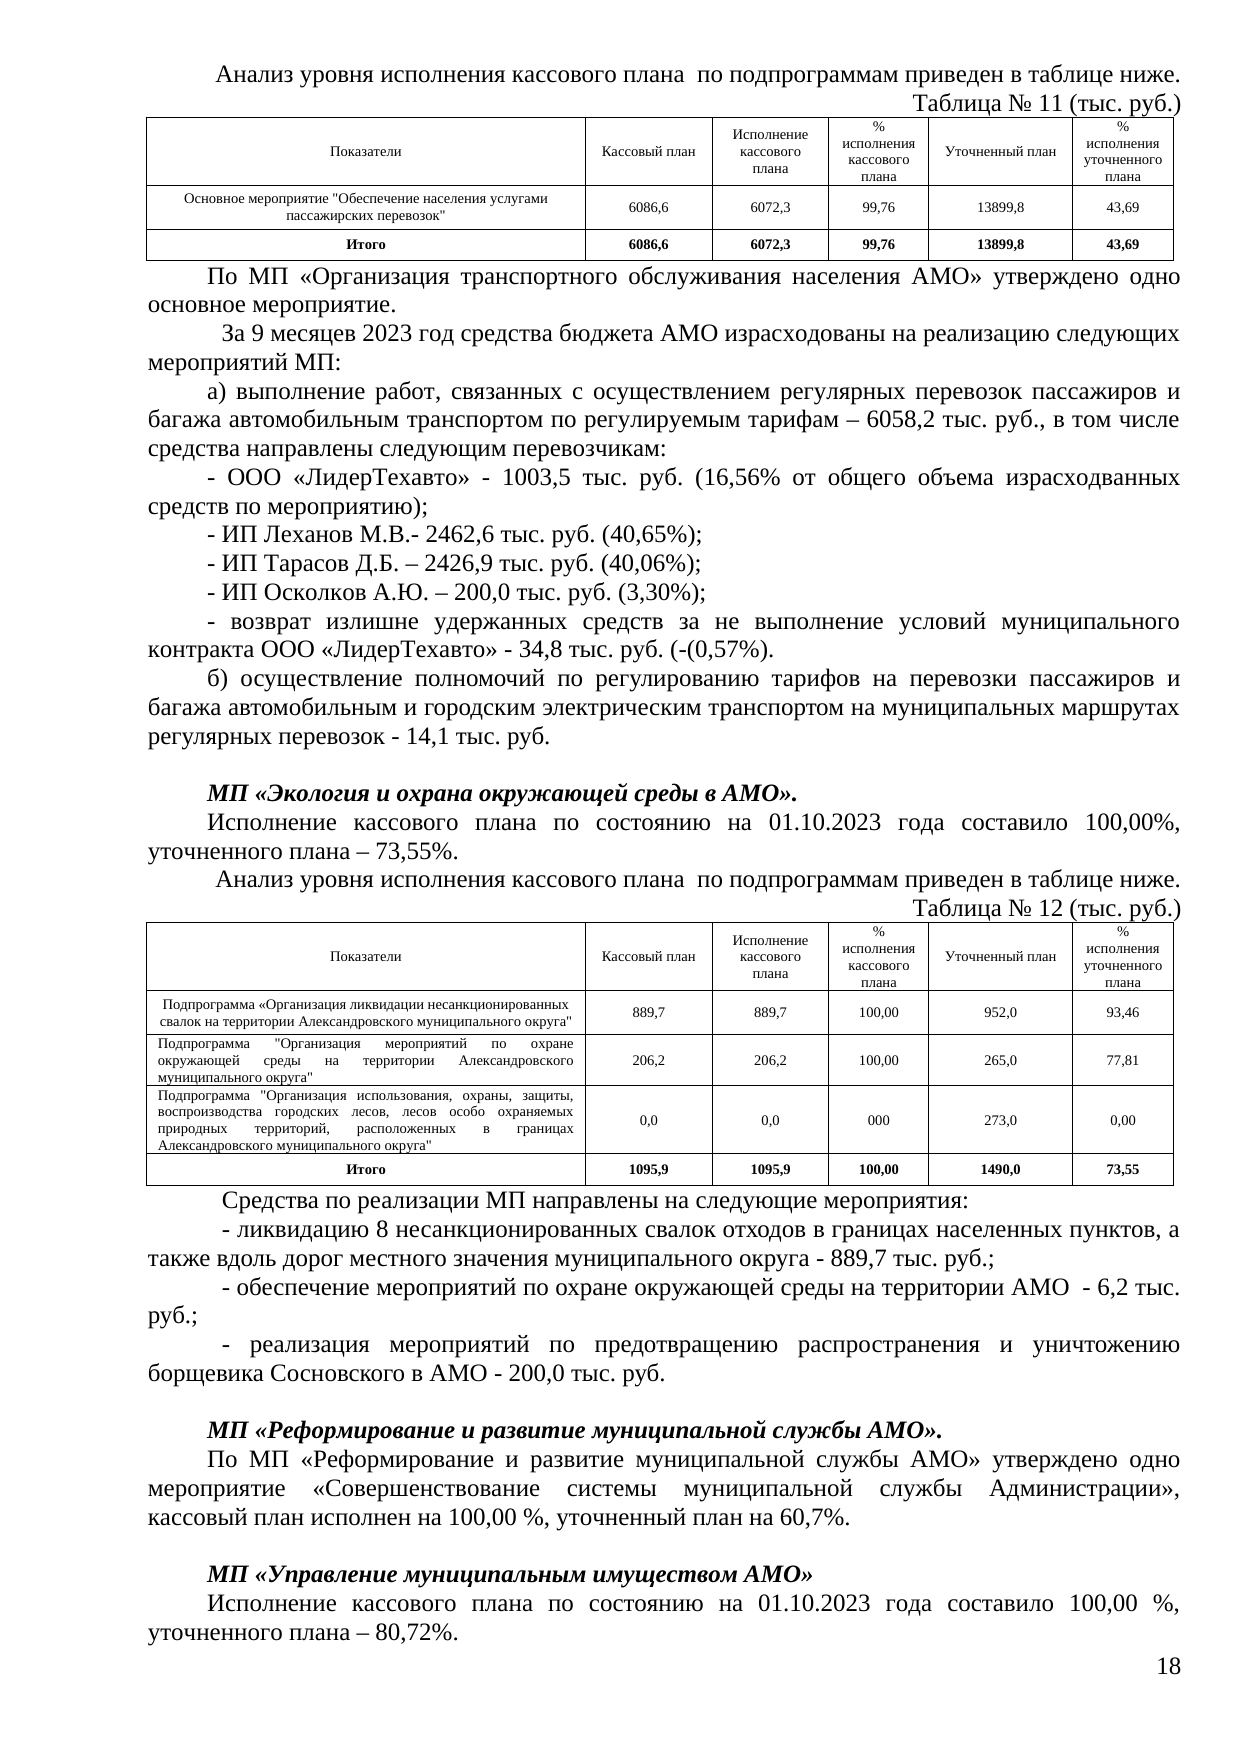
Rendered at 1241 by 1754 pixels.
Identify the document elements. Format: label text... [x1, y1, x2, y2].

text Анализ уровня исполнения кассового плана по подпрограммам приведен в таблице ниже. [148, 59, 1181, 88]
table_cell 100,00 [829, 1154, 928, 1184]
table_cell 73,55 [1073, 1154, 1173, 1184]
table_cell Подпрограмма "Организация мероприятий по охране окружающей среды на территории Александровского муниципального округа" [147, 1035, 585, 1085]
table_cell 265,0 [929, 1035, 1072, 1085]
table_header Уточненный план [929, 118, 1072, 185]
table_cell 99,76 [829, 230, 928, 260]
table_cell 13899,8 [929, 186, 1072, 228]
table_cell 13899,8 [929, 230, 1072, 260]
table_cell 6086,6 [586, 230, 712, 260]
table_cell 100,00 [829, 1035, 928, 1085]
table_header Исполнение кассового плана [713, 118, 828, 185]
table_header Показатели [147, 118, 585, 185]
table_header Уточненный план [929, 923, 1072, 990]
table_cell 43,69 [1073, 230, 1173, 260]
table_cell 43,69 [1073, 186, 1173, 228]
table_cell 6072,3 [713, 186, 828, 228]
table_cell 6086,6 [586, 186, 712, 228]
table_cell 206,2 [713, 1035, 828, 1085]
table_cell 273,0 [929, 1086, 1072, 1153]
table_cell Итого [147, 230, 585, 260]
text а) выполнение работ, связанных с осуществлением регулярных перевозок пассажиров и багажа автомобильным транспортом по регулируемым тарифам – 6058,2 тыс. руб., в том числе средства направлены следующим перевозчикам: [148, 376, 1181, 462]
text - ликвидацию 8 несанкционированных свалок отходов в границах населенных пунктов, а также вдоль дорог местного значения муниципального округа - 889,7 тыс. руб.; [148, 1214, 1181, 1272]
table_cell 1490,0 [929, 1154, 1072, 1184]
table_cell 93,46 [1073, 991, 1173, 1034]
table_header Кассовый план [586, 923, 712, 990]
table_cell 77,81 [1073, 1035, 1173, 1085]
text Таблица № 11 (тыс. руб.) [148, 88, 1181, 117]
text По МП «Реформирование и развитие муниципальной службы АМО» утверждено одно мероприятие «Совершенствование системы муниципальной службы Администрации», кассовый план исполнен на 100,00 %, уточненный план на 60,7%. [148, 1444, 1181, 1531]
text Исполнение кассового плана по состоянию на 01.10.2023 года составило 100,00 %, уточненного плана – 80,72%. [148, 1588, 1181, 1646]
table_header % исполнения уточненного плана [1073, 118, 1173, 185]
table_header Показатели [147, 923, 585, 990]
table_header % исполнения кассового плана [829, 118, 928, 185]
table_header % исполнения уточненного плана [1073, 923, 1173, 990]
table_cell Подпрограмма "Организация использования, охраны, защиты, воспроизводства городских лесов, лесов особо охраняемых природных территорий, расположенных в границах Александровского муниципального округа" [147, 1086, 585, 1153]
table_cell 952,0 [929, 991, 1072, 1034]
table_cell 1095,9 [713, 1154, 828, 1184]
text - ИП Тарасов Д.Б. – 2426,9 тыс. руб. (40,06%); [148, 548, 1181, 577]
text - ИП Осколков А.Ю. – 200,0 тыс. руб. (3,30%); [148, 577, 1181, 606]
text - реализация мероприятий по предотвращению распространения и уничтожению борщевика Сосновского в АМО - 200,0 тыс. руб. [148, 1329, 1181, 1387]
table_cell Подпрограмма «Организация ликвидации несанкционированных свалок на территории Александровского муниципального округа" [147, 991, 585, 1034]
table_header % исполнения кассового плана [829, 923, 928, 990]
table_cell 206,2 [586, 1035, 712, 1085]
table_cell 0,00 [1073, 1086, 1173, 1153]
text - ИП Леханов М.В.- 2462,6 тыс. руб. (40,65%); [148, 519, 1181, 548]
table_cell 100,00 [829, 991, 928, 1034]
text За 9 месяцев 2023 год средства бюджета АМО израсходованы на реализацию следующих мероприятий МП: [148, 318, 1181, 376]
table_cell Основное мероприятие "Обеспечение населения услугами пассажирских перевозок" [147, 186, 585, 228]
table_cell 000 [829, 1086, 928, 1153]
text МП «Экология и охрана окружающей среды в АМО». [148, 778, 1181, 807]
text По МП «Организация транспортного обслуживания населения АМО» утверждено одно основное мероприятие. [148, 261, 1181, 318]
text - возврат излишне удержанных средств за не выполнение условий муниципального контракта ООО «ЛидерТехавто» - 34,8 тыс. руб. (-(0,57%). [148, 606, 1181, 663]
table_cell 99,76 [829, 186, 928, 228]
text Таблица № 12 (тыс. руб.) [148, 893, 1181, 922]
table_cell 1095,9 [586, 1154, 712, 1184]
table_header Кассовый план [586, 118, 712, 185]
table_cell Итого [147, 1154, 585, 1184]
text Анализ уровня исполнения кассового плана по подпрограммам приведен в таблице ниже. [148, 864, 1181, 893]
text б) осуществление полномочий по регулированию тарифов на перевозки пассажиров и багажа автомобильным и городским электрическим транспортом на муниципальных маршрутах регулярных перевозок - 14,1 тыс. руб. [148, 663, 1181, 749]
text МП «Управление муниципальным имуществом АМО» [148, 1559, 1181, 1588]
table_header Исполнение кассового плана [713, 923, 828, 990]
text Исполнение кассового плана по состоянию на 01.10.2023 года составило 100,00%, уточненного плана – 73,55%. [148, 807, 1181, 864]
table_cell 889,7 [713, 991, 828, 1034]
table_cell 6072,3 [713, 230, 828, 260]
table_cell 0,0 [713, 1086, 828, 1153]
text - ООО «ЛидерТехавто» - 1003,5 тыс. руб. (16,56% от общего объема израсходванных средств по мероприятию); [148, 462, 1181, 519]
text МП «Реформирование и развитие муниципальной службы АМО». [148, 1416, 1181, 1444]
text - обеспечение мероприятий по охране окружающей среды на территории АМО - 6,2 тыс. руб.; [148, 1272, 1181, 1329]
table_cell 889,7 [586, 991, 712, 1034]
table_cell 0,0 [586, 1086, 712, 1153]
text Средства по реализации МП направлены на следующие мероприятия: [148, 1186, 1181, 1214]
